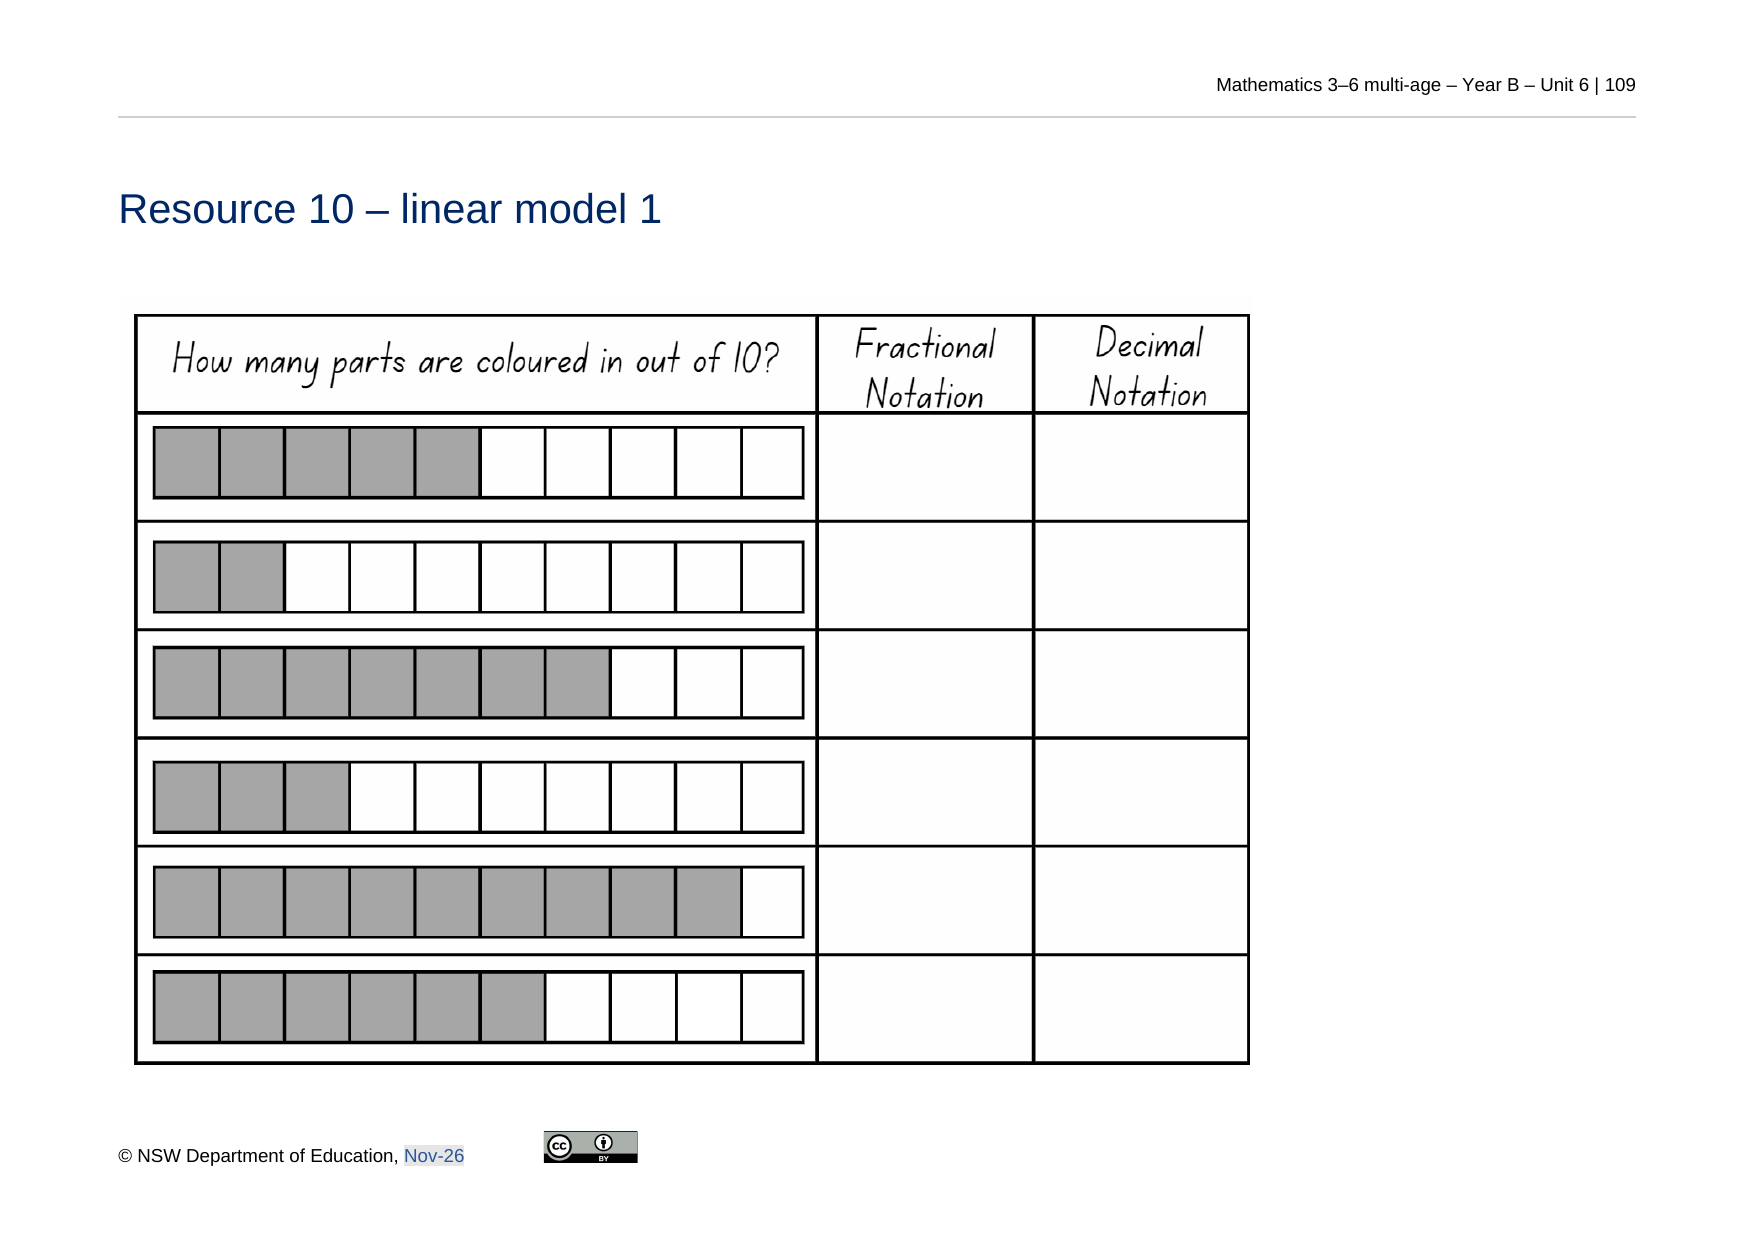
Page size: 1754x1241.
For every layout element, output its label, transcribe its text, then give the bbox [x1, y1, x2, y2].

picture [543, 1131, 638, 1163]
picture [118, 293, 1253, 1066]
subtitle Resource 10 – linear model 1 [118, 184, 1636, 232]
